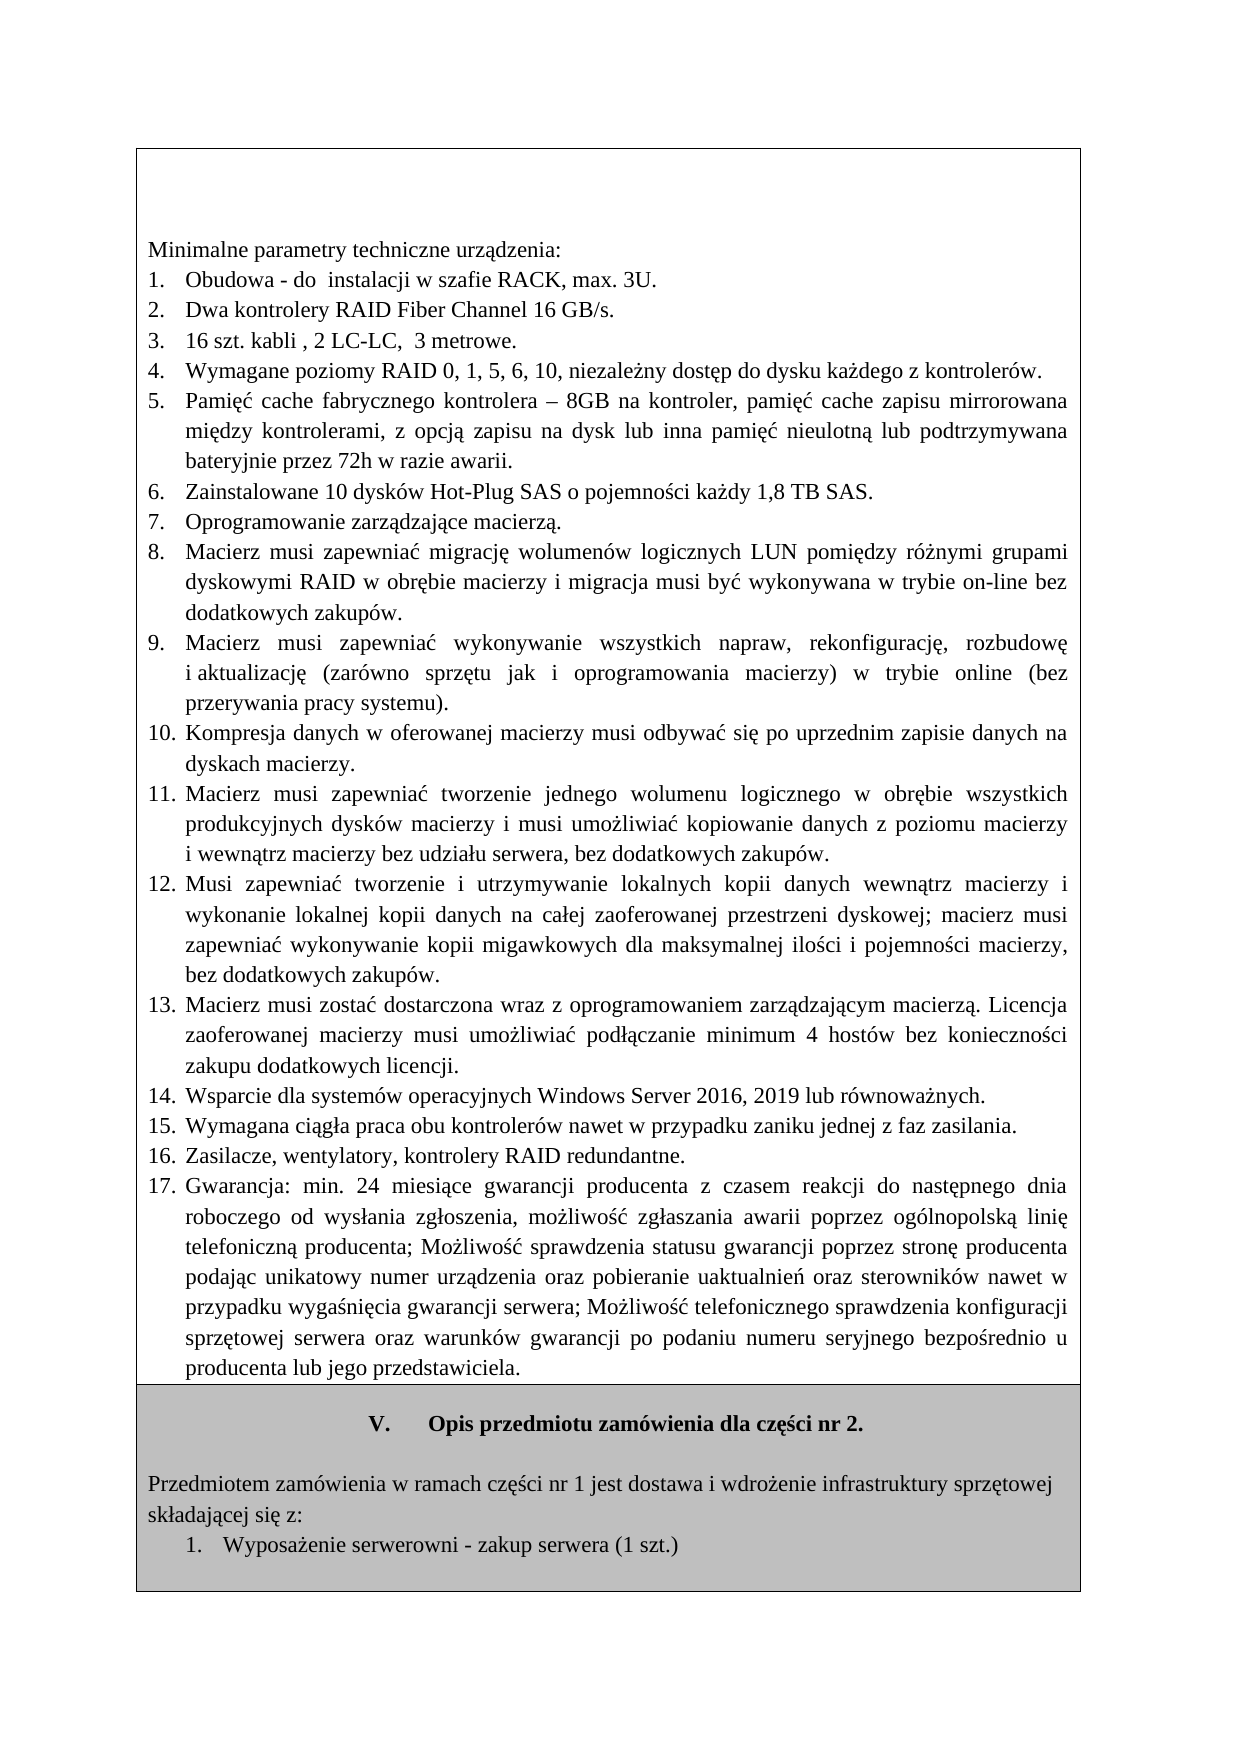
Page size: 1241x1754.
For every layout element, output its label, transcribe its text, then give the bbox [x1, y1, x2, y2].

table_cell Opis przedmiotu zamówienia dla części nr 2. Przedmiotem zamówienia w ramach części nr 1 jest dostawa i wdrożenie infrastruktury sprzętowej składającej się z: Wyposażenie serwerowni - zakup serwera (1 szt.) [137, 1385, 1080, 1591]
